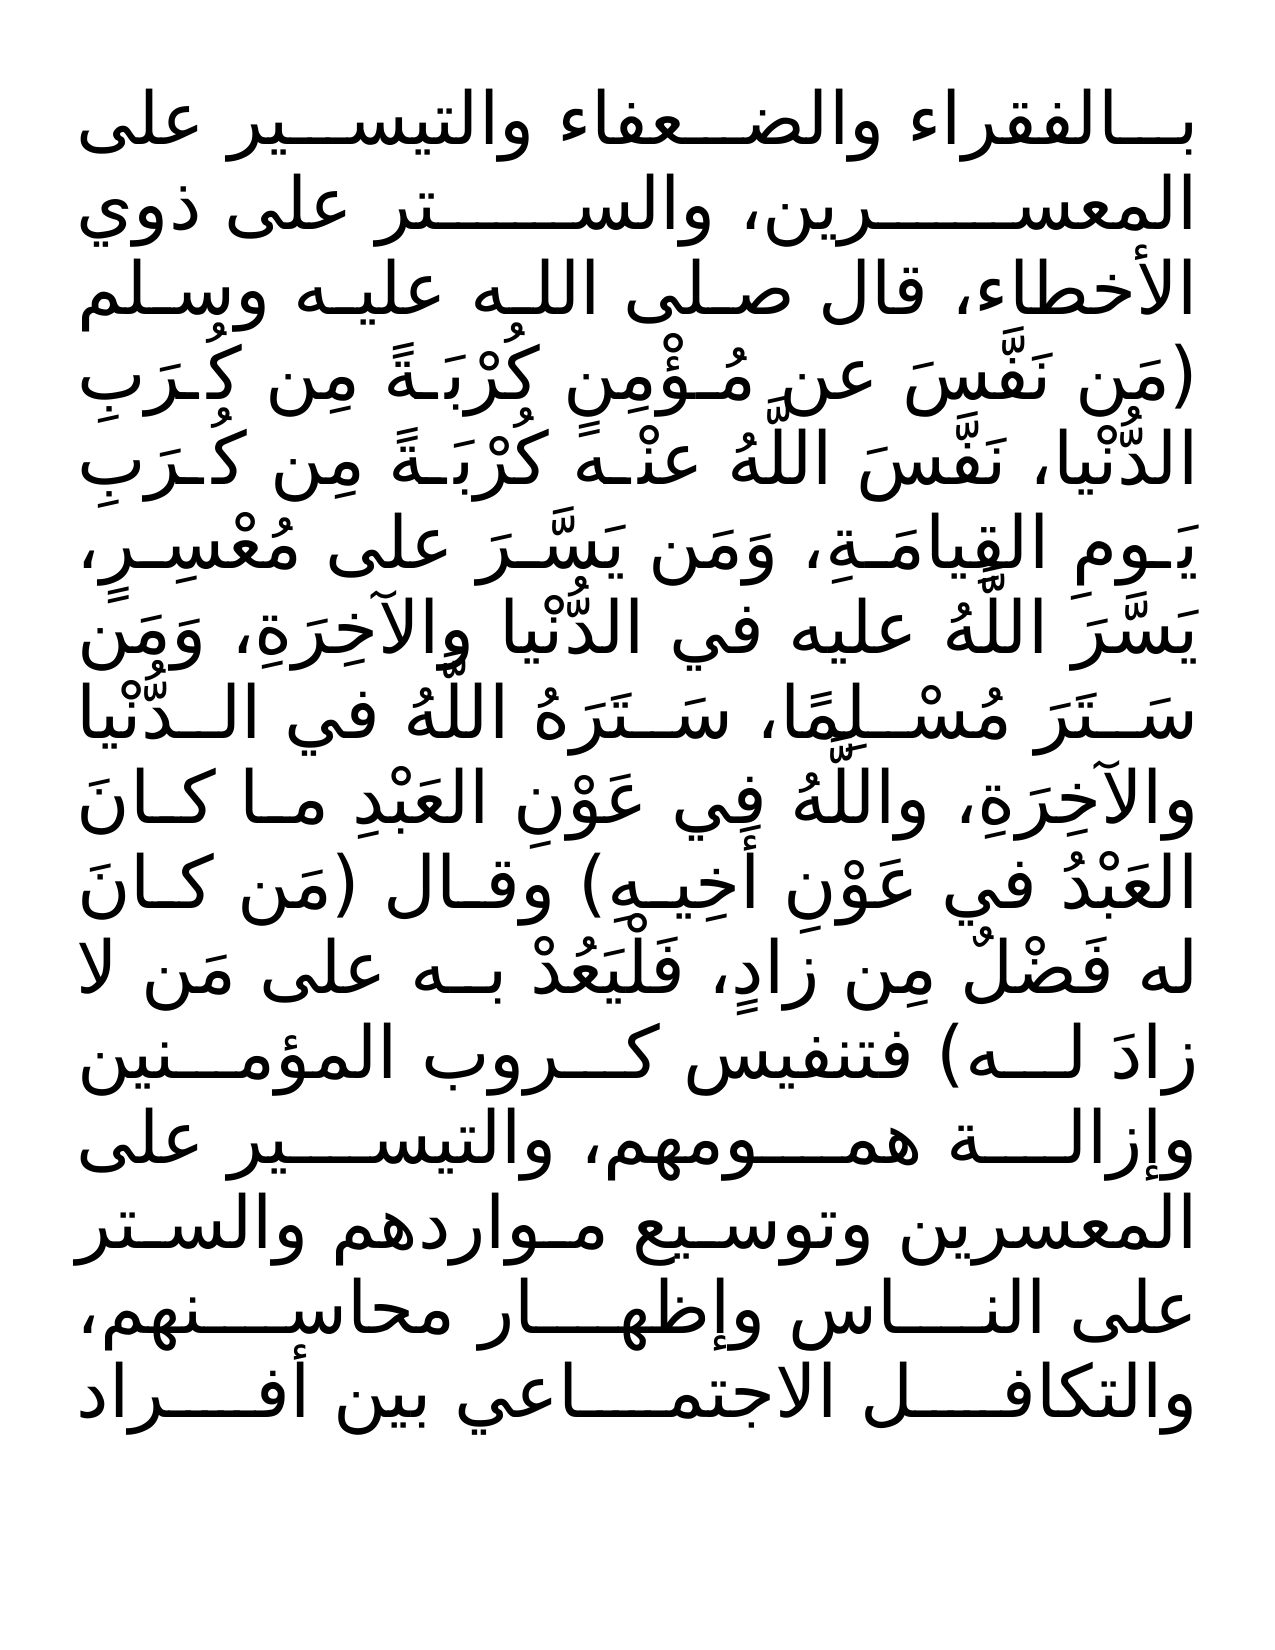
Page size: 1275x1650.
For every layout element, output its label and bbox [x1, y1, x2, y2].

text [77, 77, 1198, 1435]
